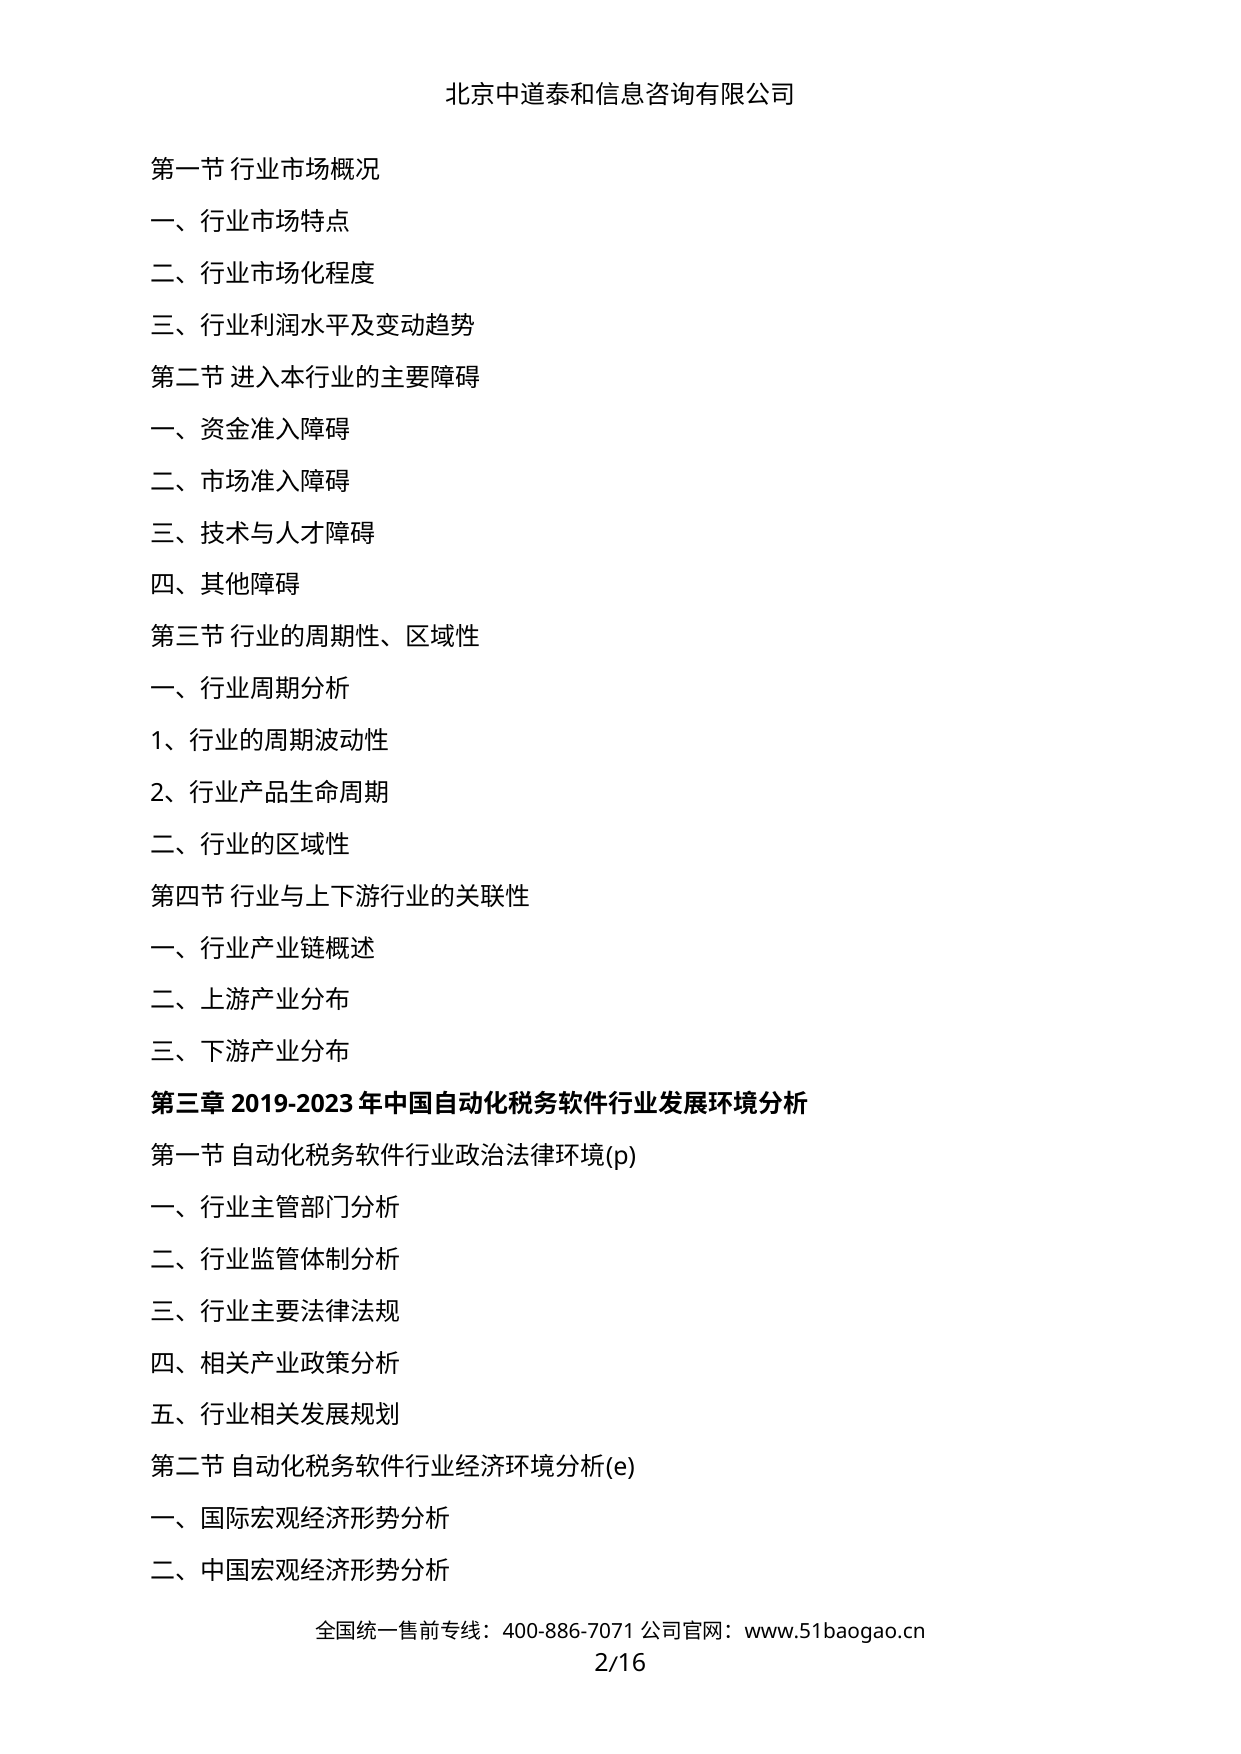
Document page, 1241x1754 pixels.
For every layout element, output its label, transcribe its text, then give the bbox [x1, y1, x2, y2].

text 四、相关产业政策分析 [150, 1343, 1090, 1379]
text 三、下游产业分布 [150, 1032, 1090, 1068]
text 二、行业监管体制分析 [150, 1239, 1090, 1276]
text 二、上游产业分布 [150, 980, 1090, 1016]
text 三、行业利润水平及变动趋势 [150, 306, 1090, 342]
text 四、其他障碍 [150, 565, 1090, 601]
text 第一节 自动化税务软件行业政治法律环境(p) [150, 1136, 1090, 1172]
text 二、行业市场化程度 [150, 254, 1090, 290]
text 第二节 进入本行业的主要障碍 [150, 357, 1090, 394]
text 五、行业相关发展规划 [150, 1395, 1090, 1431]
text 第一节 行业市场概况 [150, 150, 1090, 186]
text 一、国际宏观经济形势分析 [150, 1499, 1090, 1535]
text 第三节 行业的周期性、区域性 [150, 617, 1090, 653]
text 二、市场准入障碍 [150, 461, 1090, 497]
text 二、中国宏观经济形势分析 [150, 1551, 1090, 1587]
text 2、行业产品生命周期 [150, 772, 1090, 809]
text 一、资金准入障碍 [150, 409, 1090, 446]
text 一、行业主管部门分析 [150, 1187, 1090, 1224]
text 三、技术与人才障碍 [150, 513, 1090, 549]
text 三、行业主要法律法规 [150, 1291, 1090, 1327]
text 1、行业的周期波动性 [150, 721, 1090, 757]
text 一、行业产业链概述 [150, 928, 1090, 964]
text 第三章 2019-2023年中国自动化税务软件行业发展环境分析 [150, 1084, 1090, 1120]
text 第四节 行业与上下游行业的关联性 [150, 876, 1090, 912]
text 一、行业周期分析 [150, 669, 1090, 705]
text 第二节 自动化税务软件行业经济环境分析(e) [150, 1447, 1090, 1483]
text 一、行业市场特点 [150, 202, 1090, 238]
text 二、行业的区域性 [150, 824, 1090, 861]
